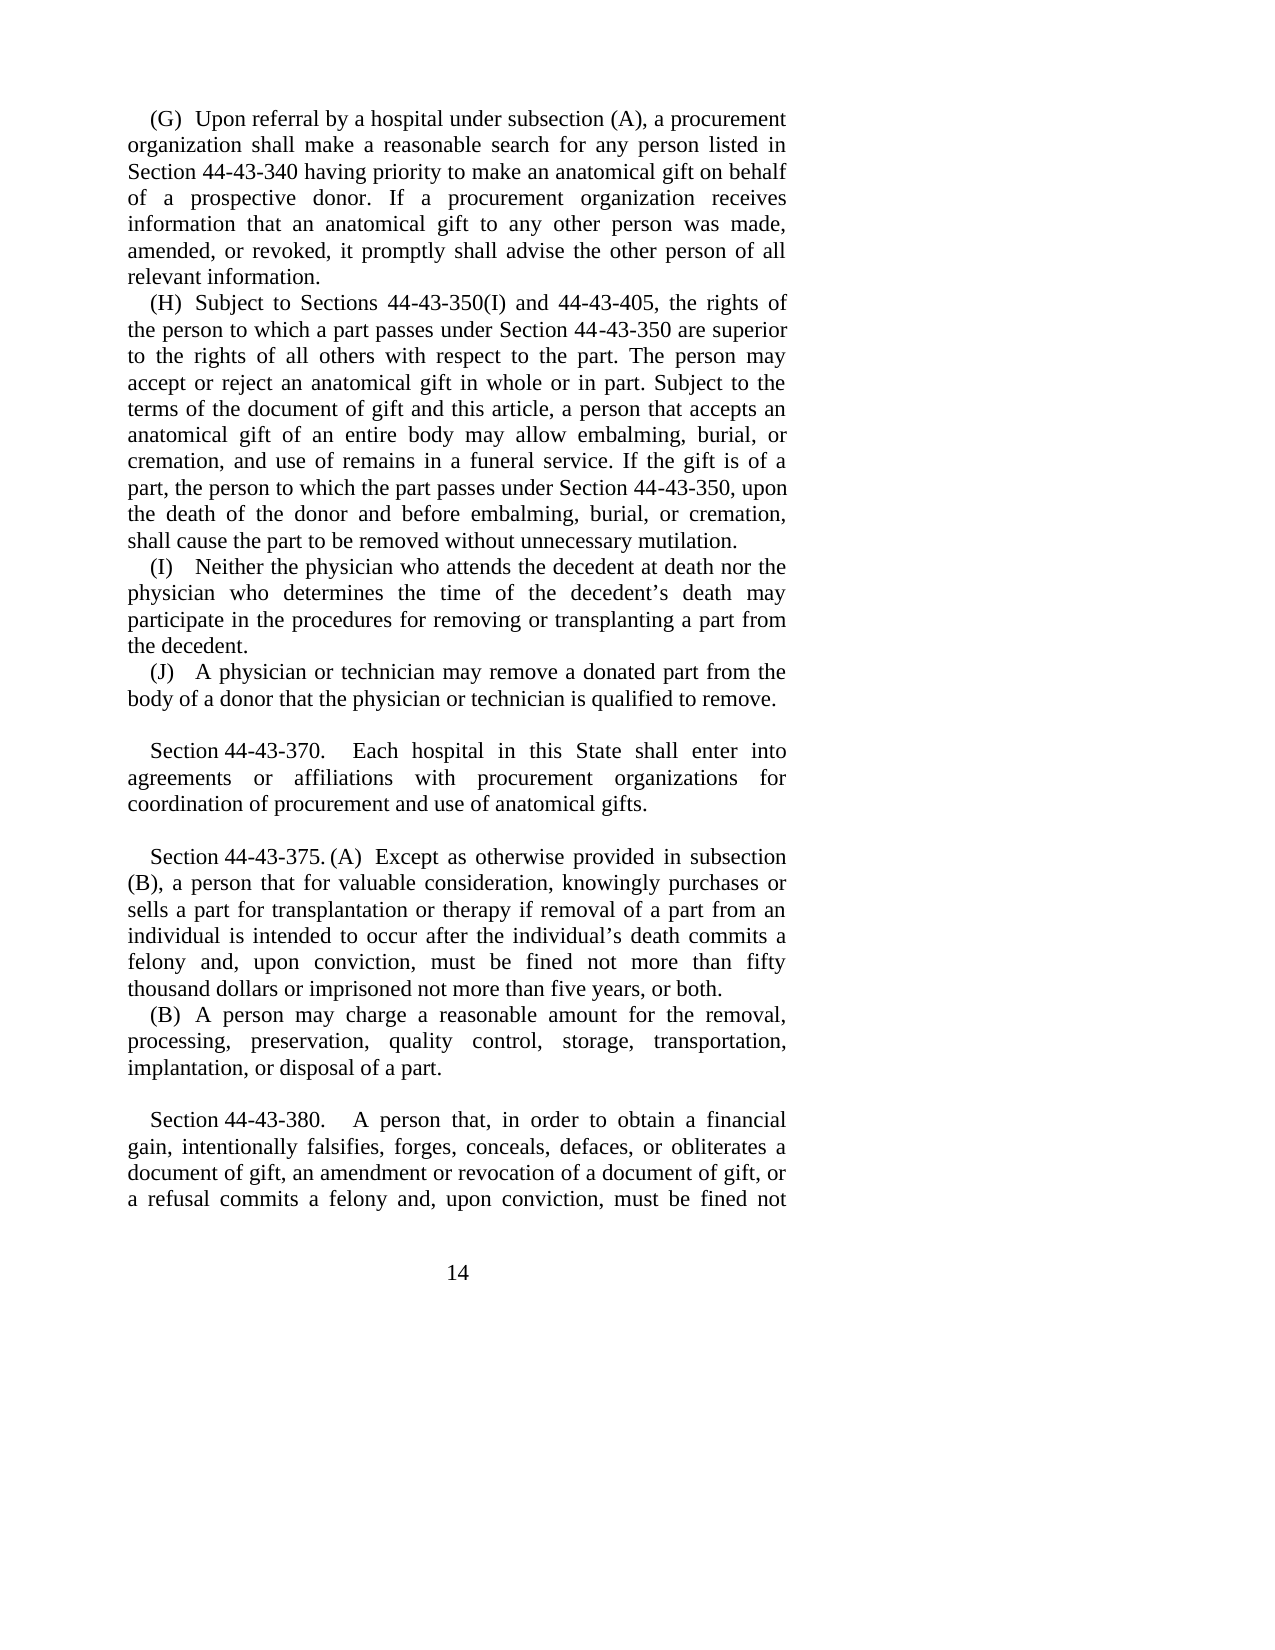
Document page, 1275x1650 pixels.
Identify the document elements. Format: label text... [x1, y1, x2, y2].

text (J) A physician or technician may remove a donated part from the body of a donor that the physician or technician is qualified to remove. [127, 658, 787, 711]
text Section 44-43-375. (A) Except as otherwise provided in subsection (B), a person that for valuable consideration, knowingly purchases or sells a part for transplantation or therapy if removal of a part from an individual is intended to occur after the individual’s death commits a felony and, upon conviction, must be fined not more than fifty thousand dollars or imprisoned not more than five years, or both. [127, 843, 787, 1001]
text (B) A person may charge a reasonable amount for the removal, processing, preservation, quality control, storage, transportation, implantation, or disposal of a part. [127, 1001, 787, 1080]
text (G) Upon referral by a hospital under subsection (A), a procurement organization shall make a reasonable search for any person listed in Section 44-43-340 having priority to make an anatomical gift on behalf of a prospective donor. If a procurement organization receives information that an anatomical gift to any other person was made, amended, or revoked, it promptly shall advise the other person of all relevant information. [127, 105, 787, 289]
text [127, 1106, 787, 1212]
text (I) Neither the physician who attends the decedent at death nor the physician who determines the time of the decedent’s death may participate in the procedures for removing or transplanting a part from the decedent. [127, 553, 787, 658]
text (H) Subject to Sections 44-43-350(I) and 44-43-405, the rights of the person to which a part passes under Section 44-43-350 are superior to the rights of all others with respect to the part. The person may accept or reject an anatomical gift in whole or in part. Subject to the terms of the document of gift and this article, a person that accepts an anatomical gift of an entire body may allow embalming, burial, or cremation, and use of remains in a funeral service. If the gift is of a part, the person to which the part passes under Section 44-43-350, upon the death of the donor and before embalming, burial, or cremation, shall cause the part to be removed without unnecessary mutilation. [127, 289, 787, 553]
text Section 44-43-370. Each hospital in this State shall enter into agreements or affiliations with procurement organizations for coordination of procurement and use of anatomical gifts. [127, 737, 787, 817]
